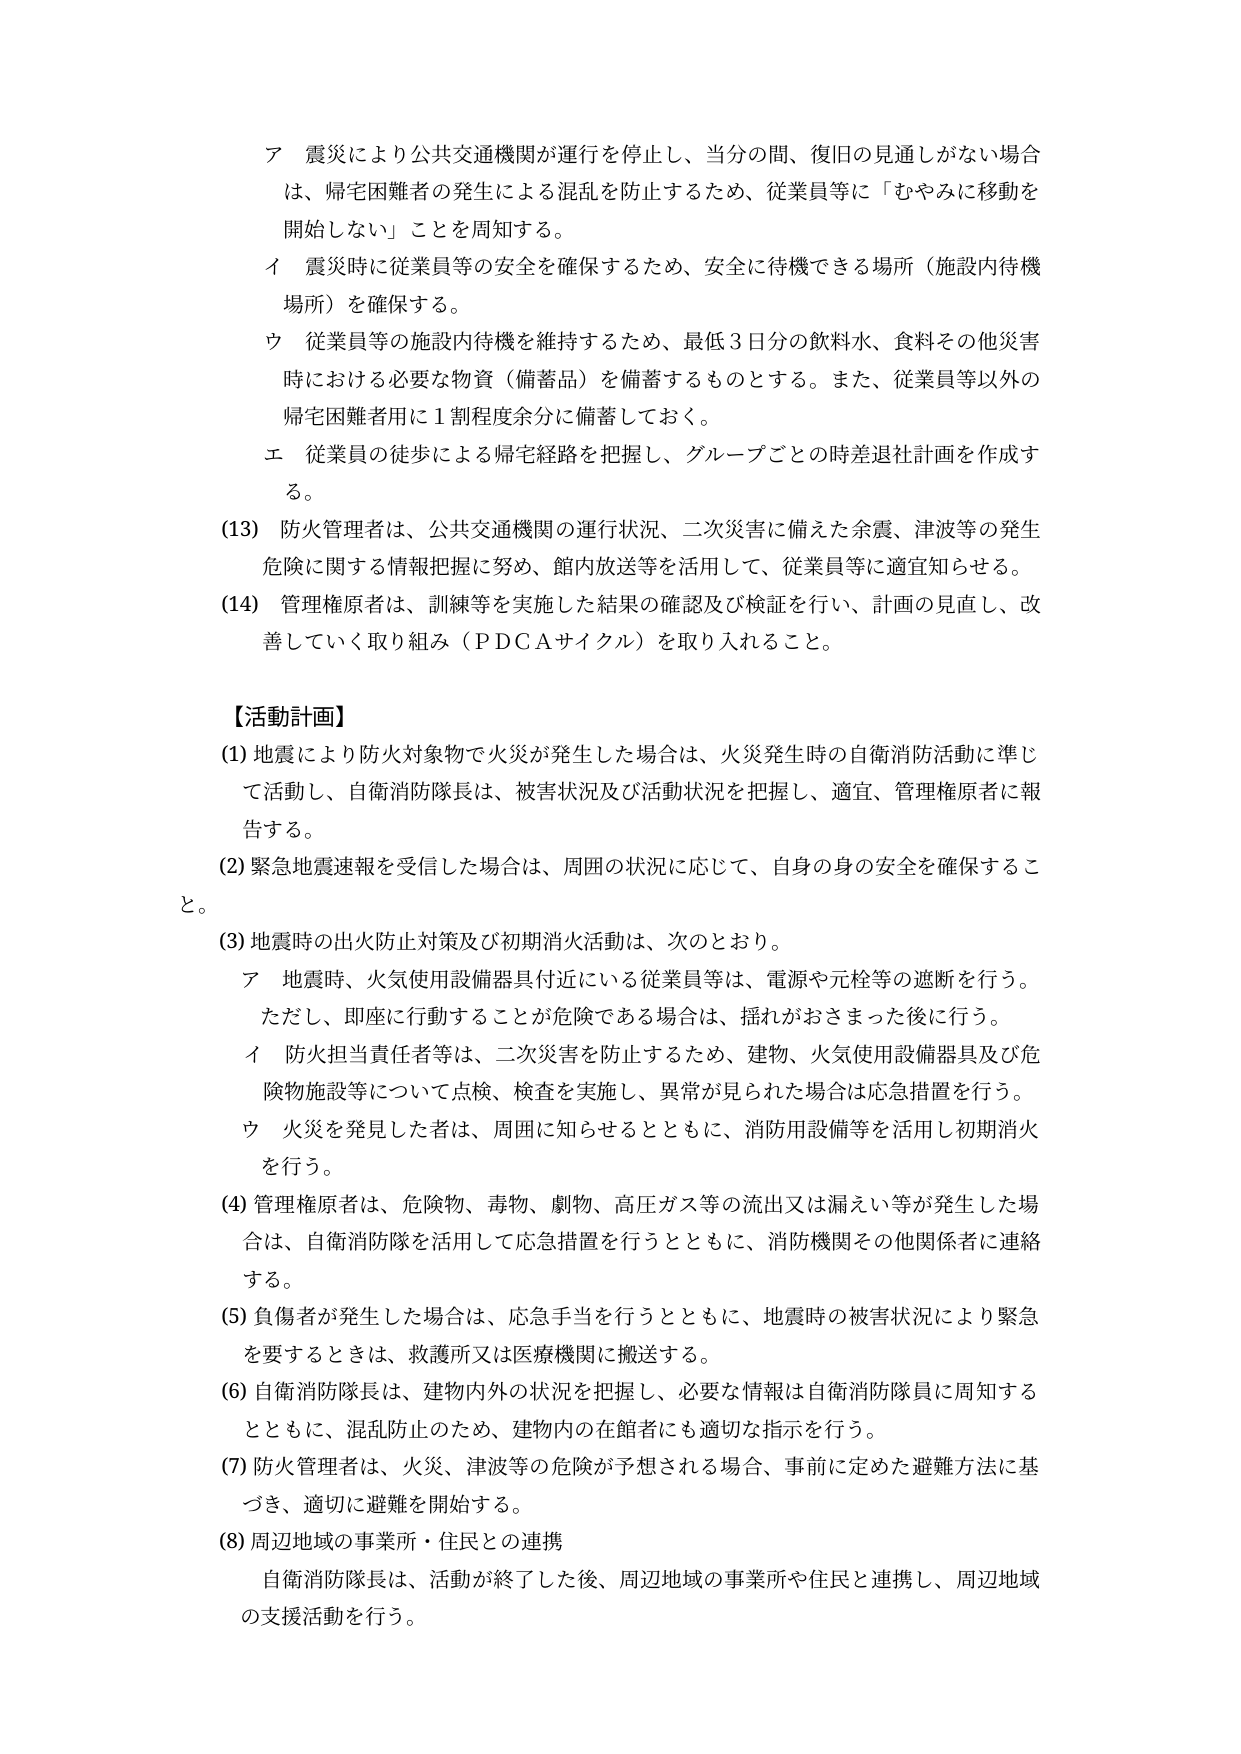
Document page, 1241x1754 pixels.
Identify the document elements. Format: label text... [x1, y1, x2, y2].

text ア 地震時、火気使用設備器具付近にいる従業員等は、電源や元栓等の遮断を行う。ただし、即座に行動することが危険である場合は、揺れがおさまった後に行う。 [177, 959, 1042, 1034]
text (1) 地震により防火対象物で火災が発生した場合は、火災発生時の自衛消防活動に準じて活動し、自衛消防隊長は、被害状況及び活動状況を把握し、適宜、管理権原者に報告する。 [221, 734, 1042, 847]
text (2) 緊急地震速報を受信した場合は、周囲の状況に応じて、自身の身の安全を確保すること。 [177, 847, 1042, 922]
text ア 震災により公共交通機関が運行を停止し、当分の間、復旧の見通しがない場合は、帰宅困難者の発生による混乱を防止するため、従業員等に「むやみに移動を開始しない」ことを周知する。 [221, 134, 1042, 247]
text (3) 地震時の出火防止対策及び初期消火活動は、次のとおり。 [177, 922, 1042, 959]
text (4) 管理権原者は、危険物、毒物、劇物、高圧ガス等の流出又は漏えい等が発生した場合は、自衛消防隊を活用して応急措置を行うとともに、消防機関その他関係者に連絡する。 [221, 1184, 1042, 1297]
text (7) 防火管理者は、火災、津波等の危険が予想される場合、事前に定めた避難方法に基づき、適切に避難を開始する。 [221, 1447, 1042, 1522]
text イ 防火担当責任者等は、二次災害を防止するため、建物、火気使用設備器具及び危険物施設等について点検、検査を実施し、異常が見られた場合は応急措置を行う。 [243, 1034, 1042, 1109]
text 【活動計画】 [221, 697, 1063, 734]
text (6) 自衛消防隊長は、建物内外の状況を把握し、必要な情報は自衛消防隊員に周知するとともに、混乱防止のため、建物内の在館者にも適切な指示を行う。 [221, 1372, 1042, 1447]
text イ 震災時に従業員等の安全を確保するため、安全に待機できる場所（施設内待機場所）を確保する。 [221, 247, 1042, 322]
text (8) 周辺地域の事業所・住民との連携 [177, 1522, 1042, 1559]
text (13) 防火管理者は、公共交通機関の運行状況、二次災害に備えた余震、津波等の発生危険に関する情報把握に努め、館内放送等を活用して、従業員等に適宜知らせる。 [221, 509, 1042, 584]
text (14) 管理権原者は、訓練等を実施した結果の確認及び検証を行い、計画の見直し、改善していく取り組み（ＰＤＣＡサイクル）を取り入れること。 [221, 584, 1042, 659]
text エ 従業員の徒歩による帰宅経路を把握し、グループごとの時差退社計画を作成する。 [221, 434, 1042, 509]
text ウ 従業員等の施設内待機を維持するため、最低３日分の飲料水、食料その他災害時における必要な物資（備蓄品）を備蓄するものとする。また、従業員等以外の帰宅困難者用に１割程度余分に備蓄しておく。 [221, 322, 1042, 434]
text 自衛消防隊長は、活動が終了した後、周辺地域の事業所や住民と連携し、周辺地域の支援活動を行う。 [177, 1559, 1042, 1634]
text ウ 火災を発見した者は、周囲に知らせるとともに、消防用設備等を活用し初期消火を行う。 [177, 1109, 1042, 1184]
text (5) 負傷者が発生した場合は、応急手当を行うとともに、地震時の被害状況により緊急を要するときは、救護所又は医療機関に搬送する。 [221, 1297, 1042, 1372]
